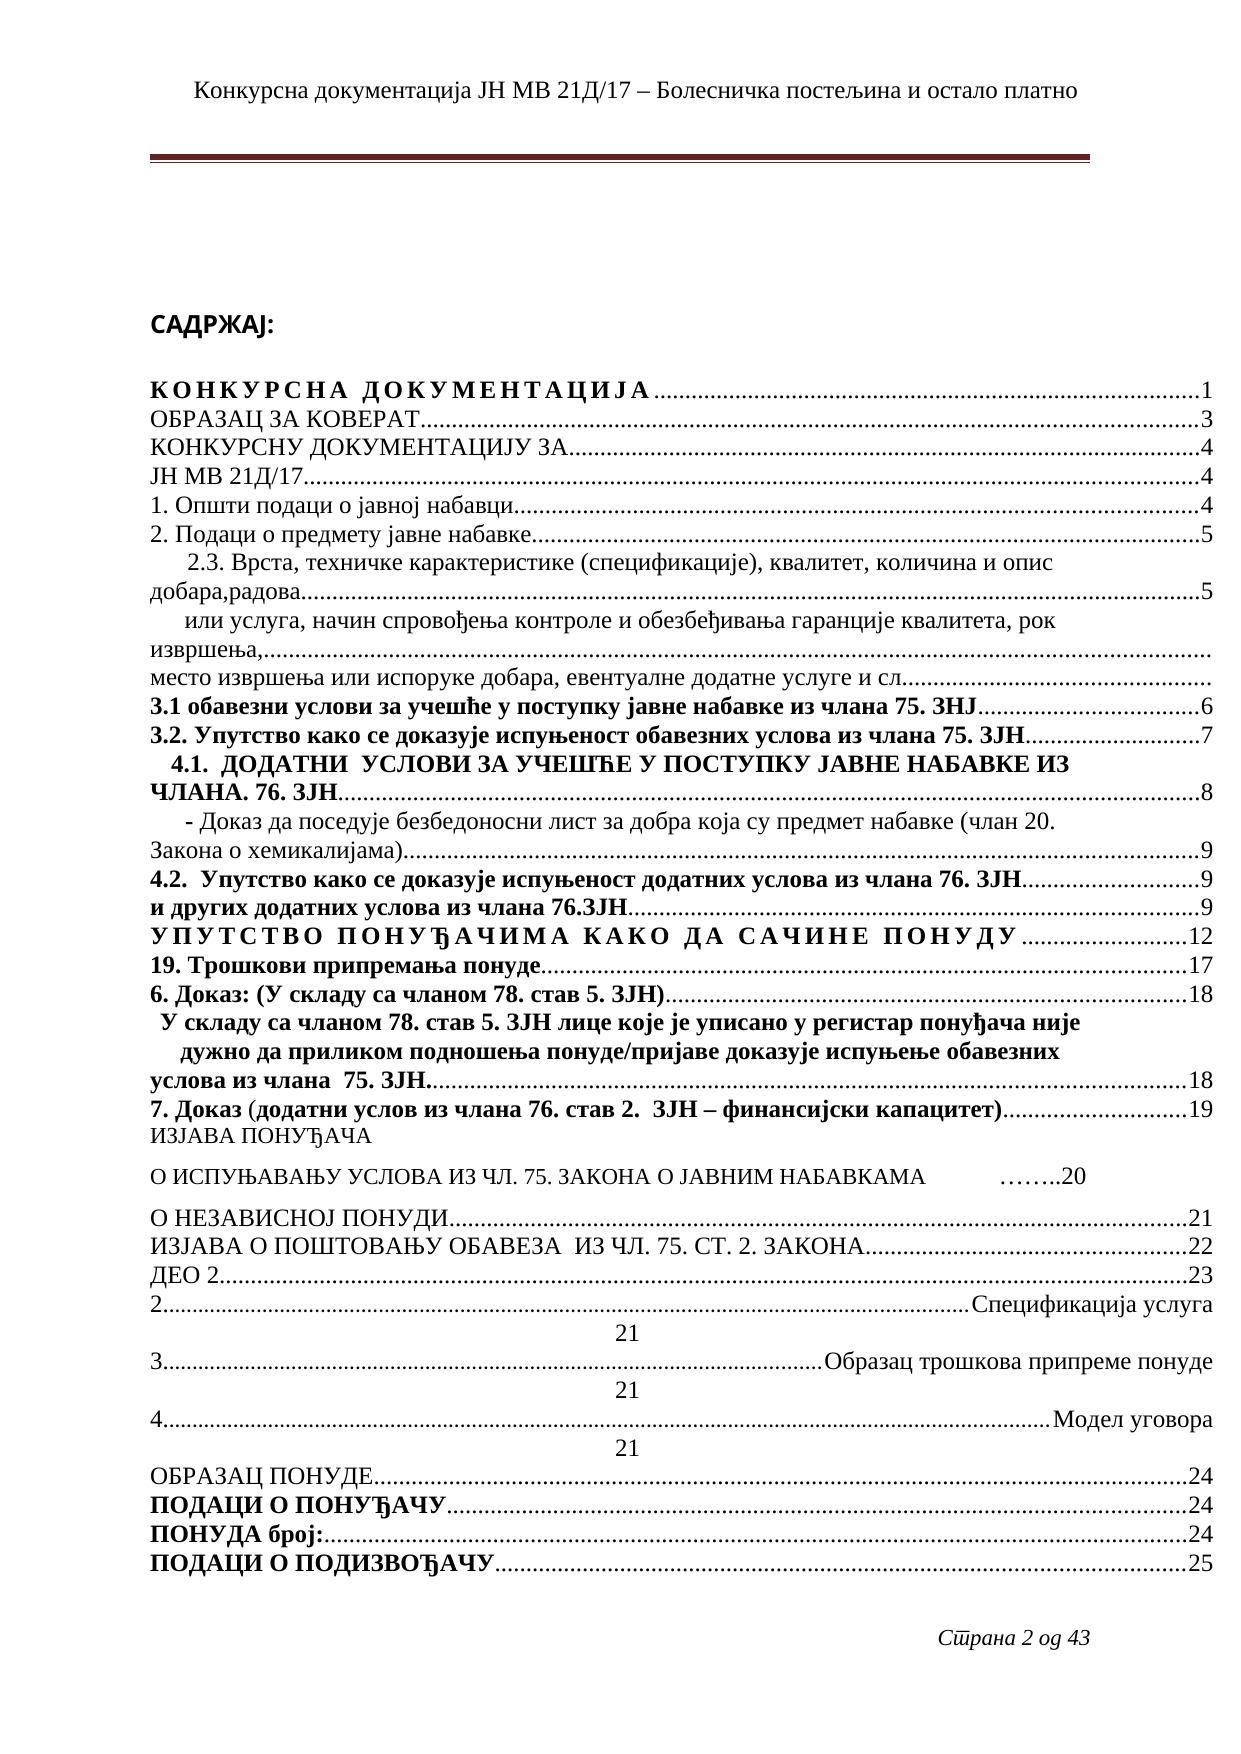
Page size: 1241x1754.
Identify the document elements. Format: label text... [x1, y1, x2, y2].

subtitle САДРЖАЈ: [150, 307, 1090, 341]
text ОБРАЗАЦ ПОНУДЕ 24 [150, 1461, 1090, 1490]
text 3. Образац трошкова припреме понуде 21 [150, 1346, 1090, 1404]
text или услуга, начин спровођења контроле и обезбеђивања гаранције квалитета, рок извршења, [150, 605, 1090, 662]
text ПОДАЦИ О ПОНУЂАЧУ 24 [150, 1490, 1090, 1519]
text 6. Доказ: (У складу са чланом 78. став 5. ЗЈН) 18 [150, 979, 1090, 1007]
text ИЗЈАВА ПОНУЂАЧА [150, 1122, 1090, 1149]
text О НЕЗАВИСНОЈ ПОНУДИ 21 [150, 1203, 1090, 1231]
text 4.1. ДОДАТНИ УСЛОВИ ЗА УЧЕШЋЕ У ПОСТУПКУ ЈАВНЕ НАБАВКЕ ИЗ ЧЛАНА. 76. ЗЈН 8 [150, 749, 1090, 806]
text 3.2. Упутство како се доказује испуњеност обавезних услова из члана 75. ЗЈН 7 [150, 720, 1090, 749]
text 2. Спецификација услуга 21 [150, 1289, 1090, 1346]
text У складу са чланом 78. став 5. ЗЈН лице које је уписано у регистар понуђача није дужно да приликом подношења понуде/пријаве доказује испуњење обавезних услова из члана 75. ЗЈН. 18 [150, 1007, 1090, 1094]
text ДЕО 2 23 [150, 1260, 1090, 1289]
text место извршења или испоруке добара, евентуалне додатне услуге и сл. [150, 662, 1090, 691]
text КОНКУРСНУ ДОКУМЕНТАЦИЈУ ЗА 4 [150, 432, 1090, 461]
text УПУТСТВО ПОНУЂАЧИМА КАКО ДА САЧИНЕ ПОНУДУ 12 [150, 921, 1090, 950]
text ПОНУДА број: 24 [150, 1519, 1090, 1548]
text 2.3. Врста, техничке карактеристике (спецификације), квалитет, количина и опис добара,радова 5 [150, 547, 1090, 605]
text 19. Трошкови припремања понуде 17 [150, 950, 1090, 979]
text 1. Општи подаци о јавној набавци 4 [150, 490, 1090, 519]
text ПОДАЦИ О ПОДИЗВОЂАЧУ 25 [150, 1548, 1090, 1576]
text 2. Подаци о предмету јавне набавке 5 [150, 519, 1090, 547]
text 3.1 обавезни услови за учешће у поступку јавне набавке из члана 75. ЗНЈ 6 [150, 691, 1090, 720]
text 4. Модел уговора 21 [150, 1404, 1090, 1461]
text ЈН МВ 21Д/17 4 [150, 461, 1090, 490]
text и других додатних услова из члана 76.ЗЈН 9 [150, 892, 1090, 921]
text ОБРАЗАЦ ЗА КОВЕРАТ 3 [150, 404, 1090, 432]
text О ИСПУЊАВАЊУ УСЛОВА ИЗ ЧЛ. 75. ЗАКОНА О ЈАВНИМ НАБАВКАМА ……..20 [150, 1161, 1090, 1190]
text КОНКУРСНА ДОКУМЕНТАЦИЈА 1 [150, 375, 1090, 404]
text 7. Доказ (додатни услов из члана 76. став 2. ЗЈН – финансијски капацитет) 19 [150, 1094, 1090, 1122]
text 4.2. Упутство како се доказује испуњеност додатних услова из члана 76. ЗЈН 9 [150, 864, 1090, 892]
text ИЗЈАВА О ПОШТОВАЊУ ОБАВЕЗА ИЗ ЧЛ. 75. СТ. 2. ЗАКОНА 22 [150, 1231, 1090, 1260]
text - Доказ да поседује безбедоносни лист за добра која су предмет набавке (члан 20. Закона о хемикалијама). 9 [150, 806, 1090, 864]
